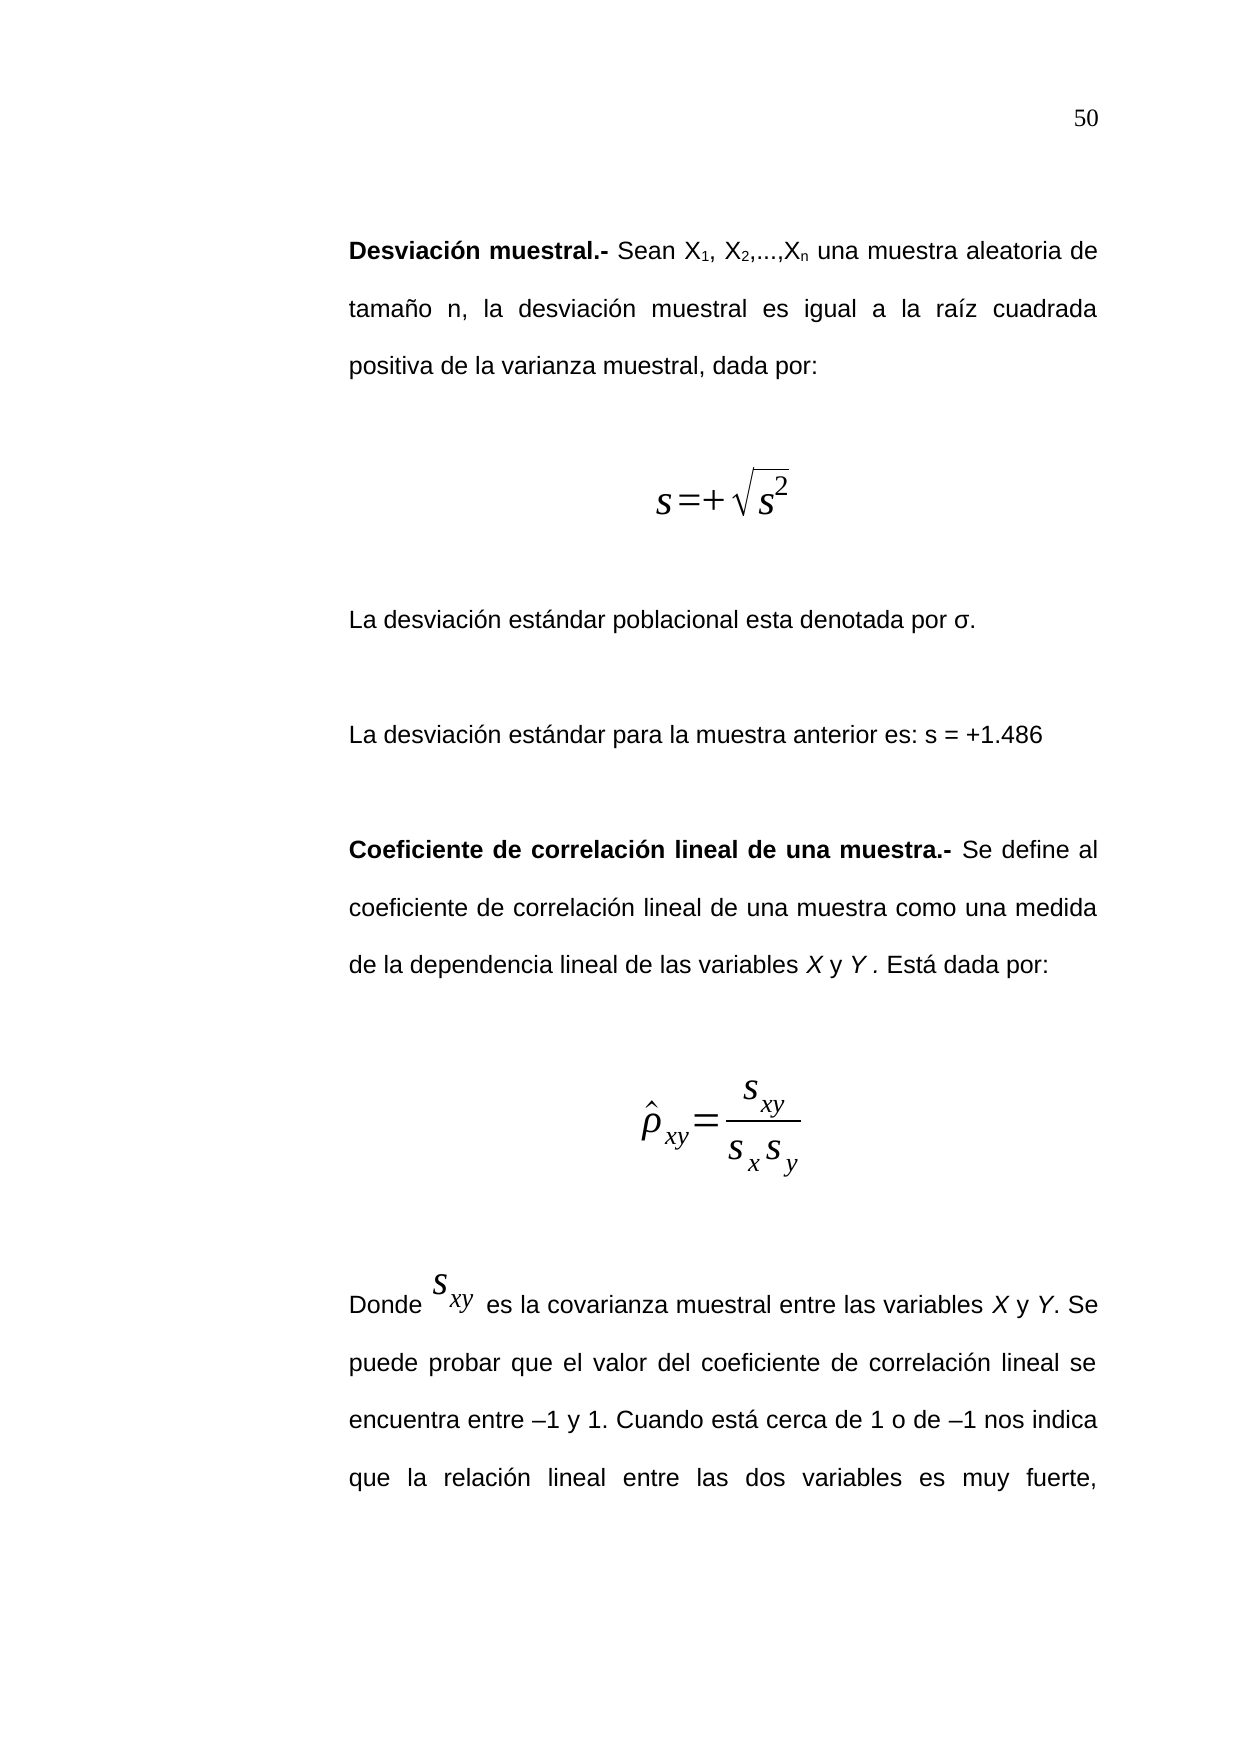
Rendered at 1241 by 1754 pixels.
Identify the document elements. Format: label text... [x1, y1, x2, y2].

text La desviación estándar para la muestra anterior es: s = +1.486 [349, 720, 1098, 749]
text Coeficiente de correlación lineal de una muestra.- Se define al coeficiente de correlación lineal de una muestra como una medida de la dependencia lineal de las variables X y Y . Está dada por: [349, 835, 1098, 979]
text La desviación estándar poblacional esta denotada por σ. [349, 605, 1098, 634]
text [349, 1257, 1098, 1491]
text Desviación muestral.- Sean X1, X2,...,Xn una muestra aleatoria de tamaño n, la desviación muestral es igual a la raíz cuadrada positiva de la varianza muestral, dada por: [349, 236, 1098, 380]
